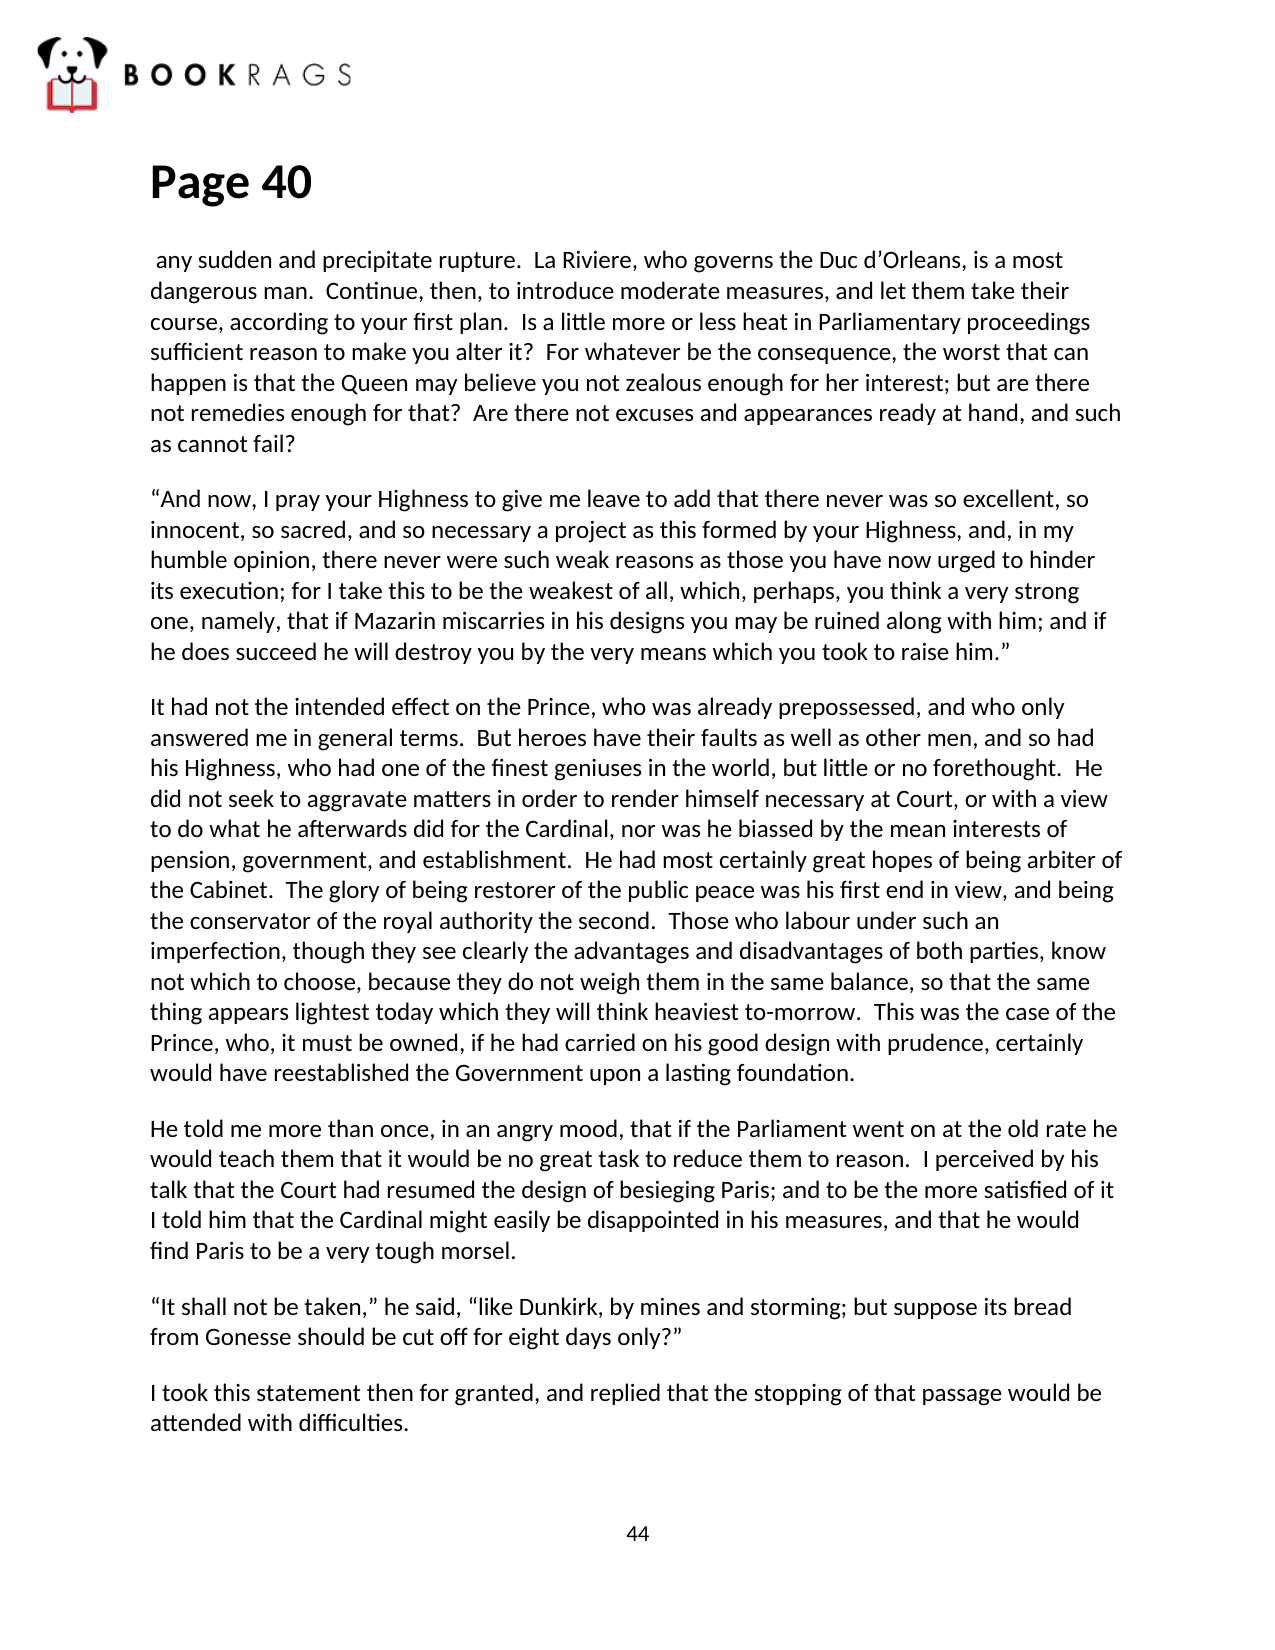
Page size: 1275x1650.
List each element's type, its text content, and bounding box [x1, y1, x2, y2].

picture [37, 37, 351, 113]
text “And now, I pray your Highness to give me leave to add that there never was so excellent, so innocent, so sacred, and so necessary a project as this formed by your Highness, and, in my humble opinion, there never were such weak reasons as those you have now urged to hinder its execution; for I take this to be the weakest of all, which, perhaps, you think a very strong one, namely, that if Mazarin miscarries in his designs you may be ruined along with him; and if he does succeed he will destroy you by the very means which you took to raise him.” [150, 483, 1125, 666]
text I took this statement then for granted, and replied that the stopping of that passage would be attended with difficulties. [150, 1377, 1125, 1438]
text “It shall not be taken,” he said, “like Dunkirk, by mines and storming; but suppose its bread from Gonesse should be cut off for eight days only?” [150, 1291, 1125, 1352]
text He told me more than once, in an angry mood, that if the Parliament went on at the old rate he would teach them that it would be no great task to reduce them to reason. I perceived by his talk that the Court had resumed the design of besieging Paris; and to be the more satisfied of it I told him that the Cardinal might easily be disappointed in his measures, and that he would find Paris to be a very tough morsel. [150, 1113, 1125, 1266]
text It had not the intended effect on the Prince, who was already prepossessed, and who only answered me in general terms. But heroes have their faults as well as other men, and so had his Highness, who had one of the finest geniuses in the world, but little or no forethought. He did not seek to aggravate matters in order to render himself necessary at Court, or with a view to do what he afterwards did for the Cardinal, nor was he biassed by the mean interests of pension, government, and establishment. He had most certainly great hopes of being arbiter of the Cabinet. The glory of being restorer of the public peace was his first end in view, and being the conservator of the royal authority the second. Those who labour under such an imperfection, though they see clearly the advantages and disadvantages of both parties, know not which to choose, because they do not weigh them in the same balance, so that the same thing appears lightest today which they will think heaviest to-morrow. This was the case of the Prince, who, it must be owned, if he had carried on his good design with prudence, certainly would have reestablished the Government upon a lasting foundation. [150, 691, 1125, 1088]
text Page 40 [150, 150, 1125, 211]
text any sudden and precipitate rupture. La Riviere, who governs the Duc d’Orleans, is a most dangerous man. Continue, then, to introduce moderate measures, and let them take their course, according to your first plan. Is a little more or less heat in Parliamentary proceedings sufficient reason to make you alter it? For whatever be the consequence, the worst that can happen is that the Queen may believe you not zealous enough for her interest; but are there not remedies enough for that? Are there not excuses and appearances ready at hand, and such as cannot fail? [150, 244, 1125, 458]
